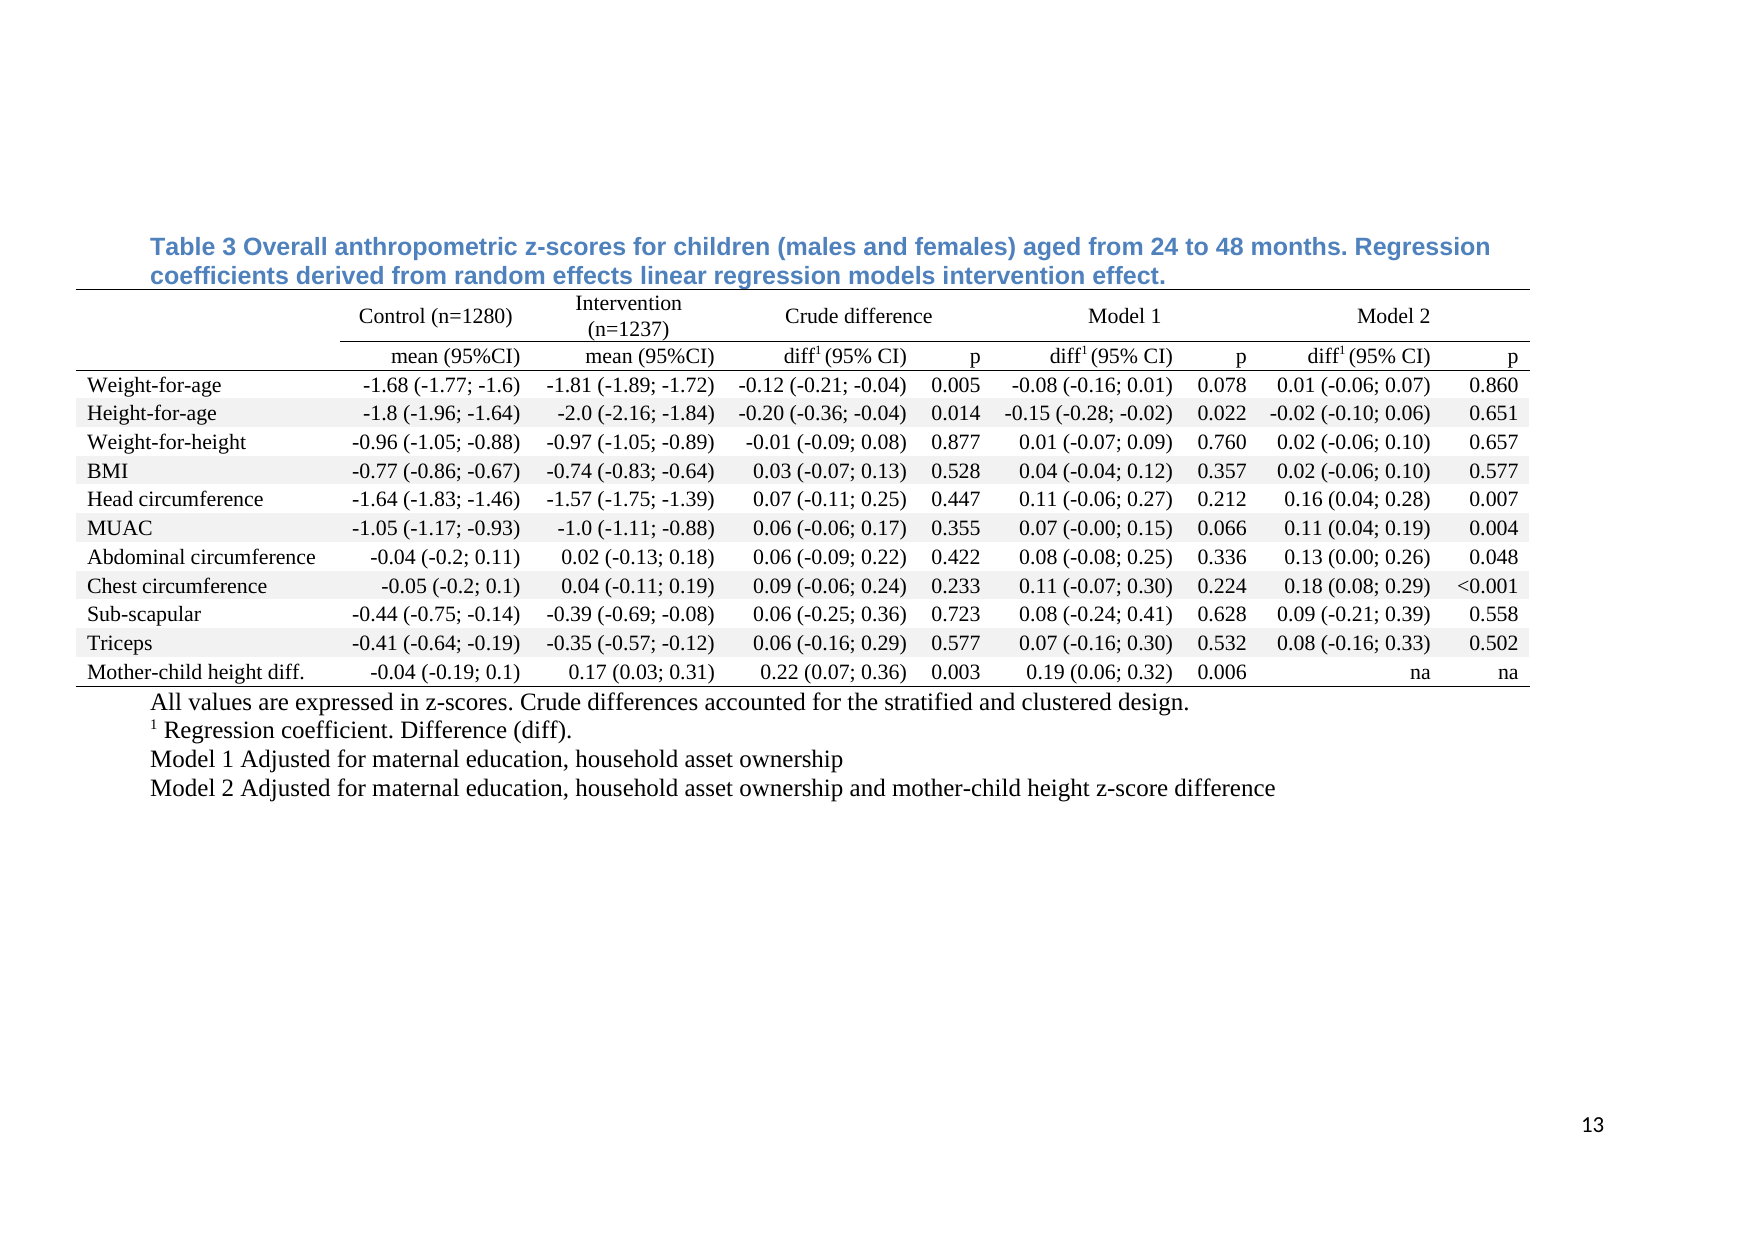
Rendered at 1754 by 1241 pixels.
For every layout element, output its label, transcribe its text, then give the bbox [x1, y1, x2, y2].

table_cell -0.97 (-1.05; -0.89) [531, 427, 726, 456]
table_cell Mother-child height diff. [76, 657, 340, 686]
table_cell 0.066 [1184, 513, 1258, 542]
table_cell 0.08 (-0.24; 0.41) [992, 600, 1184, 628]
table_cell 0.04 (-0.04; 0.12) [992, 456, 1184, 484]
table_cell -0.04 (-0.2; 0.11) [340, 542, 531, 571]
table_cell 0.03 (-0.07; 0.13) [726, 456, 918, 484]
table_cell 0.577 [1442, 456, 1529, 484]
table_cell 0.657 [1442, 427, 1529, 456]
table_cell 0.357 [1184, 456, 1258, 484]
table_cell -0.08 (-0.16; 0.01) [992, 371, 1184, 398]
table_cell 0.11 (0.04; 0.19) [1258, 513, 1442, 542]
table_cell 0.06 (-0.06; 0.17) [726, 513, 918, 542]
table_header Crude difference [726, 290, 992, 341]
table_cell 0.212 [1184, 485, 1258, 513]
table_cell 0.078 [1184, 371, 1258, 398]
table_cell diff1 (95% CI) [1258, 342, 1442, 369]
table_cell Triceps [76, 628, 340, 657]
table_cell 0.004 [1442, 513, 1529, 542]
table_cell -0.39 (-0.69; -0.08) [531, 600, 726, 628]
table_cell 0.355 [918, 513, 992, 542]
table_cell 0.09 (-0.06; 0.24) [726, 571, 918, 599]
table_cell 0.01 (-0.07; 0.09) [992, 427, 1184, 456]
table_cell -0.44 (-0.75; -0.14) [340, 600, 531, 628]
text Model 1 Adjusted for maternal education, household asset ownership [150, 744, 1604, 773]
table_cell 0.11 (-0.07; 0.30) [992, 571, 1184, 599]
table_cell -0.12 (-0.21; -0.04) [726, 371, 918, 398]
table_cell p [918, 342, 992, 369]
table_cell mean (95%CI) [340, 342, 531, 369]
subtitle Table 3 Overall anthropometric z-scores for children (males and females) aged from 24 to 48 months. Regression coefficients derived from random effects linear regression models intervention effect. [150, 232, 1604, 289]
table_cell -0.41 (-0.64; -0.19) [340, 628, 531, 657]
table_cell -0.15 (-0.28; -0.02) [992, 398, 1184, 427]
table_header Intervention (n=1237) [531, 290, 726, 341]
table_cell 0.06 (-0.16; 0.29) [726, 628, 918, 657]
table_cell 0.532 [1184, 628, 1258, 657]
table_cell Weight-for-height [76, 427, 340, 456]
table_cell 0.22 (0.07; 0.36) [726, 657, 918, 686]
table_cell Height-for-age [76, 398, 340, 427]
text Model 2 Adjusted for maternal education, household asset ownership and mother-child height z-score difference [150, 773, 1604, 802]
table_cell -0.04 (-0.19; 0.1) [340, 657, 531, 686]
table_cell 0.02 (-0.06; 0.10) [1258, 427, 1442, 456]
table_cell <0.001 [1442, 571, 1529, 599]
table_cell 0.11 (-0.06; 0.27) [992, 485, 1184, 513]
table_cell 0.01 (-0.06; 0.07) [1258, 371, 1442, 398]
text 1 Regression coefficient. Difference (diff). [150, 716, 1604, 744]
table_header Model 1 [992, 290, 1258, 341]
table_cell MUAC [76, 513, 340, 542]
table_cell 0.04 (-0.11; 0.19) [531, 571, 726, 599]
table_cell 0.723 [918, 600, 992, 628]
table_header Model 2 [1258, 290, 1529, 341]
table_cell na [1258, 657, 1442, 686]
table_cell -1.68 (-1.77; -1.6) [340, 371, 531, 398]
table_cell -0.05 (-0.2; 0.1) [340, 571, 531, 599]
table_cell 0.07 (-0.00; 0.15) [992, 513, 1184, 542]
table_cell 0.760 [1184, 427, 1258, 456]
table_cell 0.08 (-0.08; 0.25) [992, 542, 1184, 571]
table_cell Sub-scapular [76, 600, 340, 628]
table_cell 0.005 [918, 371, 992, 398]
table_cell -0.74 (-0.83; -0.64) [531, 456, 726, 484]
table_cell 0.06 (-0.25; 0.36) [726, 600, 918, 628]
table_cell 0.16 (0.04; 0.28) [1258, 485, 1442, 513]
table_cell 0.006 [1184, 657, 1258, 686]
table_cell BMI [76, 456, 340, 484]
table_cell -1.64 (-1.83; -1.46) [340, 485, 531, 513]
table_cell 0.048 [1442, 542, 1529, 571]
table_cell p [1184, 342, 1258, 369]
table_cell 0.13 (0.00; 0.26) [1258, 542, 1442, 571]
table_cell Weight-for-age [76, 371, 340, 398]
table_cell 0.06 (-0.09; 0.22) [726, 542, 918, 571]
table_cell -0.77 (-0.86; -0.67) [340, 456, 531, 484]
table_cell 0.02 (-0.13; 0.18) [531, 542, 726, 571]
table_cell 0.628 [1184, 600, 1258, 628]
table_cell 0.02 (-0.06; 0.10) [1258, 456, 1442, 484]
table_cell 0.860 [1442, 371, 1529, 398]
table_cell -1.0 (-1.11; -0.88) [531, 513, 726, 542]
table_cell 0.022 [1184, 398, 1258, 427]
text All values are expressed in z-scores. Crude differences accounted for the stratified and clustered design. [150, 687, 1604, 716]
table_cell 0.528 [918, 456, 992, 484]
table_cell 0.08 (-0.16; 0.33) [1258, 628, 1442, 657]
table_cell -0.20 (-0.36; -0.04) [726, 398, 918, 427]
table_cell -1.57 (-1.75; -1.39) [531, 485, 726, 513]
table_cell 0.07 (-0.16; 0.30) [992, 628, 1184, 657]
table_cell Chest circumference [76, 571, 340, 599]
table_cell mean (95%CI) [531, 342, 726, 369]
table_cell -0.02 (-0.10; 0.06) [1258, 398, 1442, 427]
table_cell -0.01 (-0.09; 0.08) [726, 427, 918, 456]
table_cell 0.233 [918, 571, 992, 599]
table_header Control (n=1280) [340, 290, 531, 341]
table_cell 0.336 [1184, 542, 1258, 571]
table_cell -0.35 (-0.57; -0.12) [531, 628, 726, 657]
table_cell Head circumference [76, 485, 340, 513]
table_cell -1.81 (-1.89; -1.72) [531, 371, 726, 398]
table_cell 0.877 [918, 427, 992, 456]
table_cell 0.17 (0.03; 0.31) [531, 657, 726, 686]
table_cell 0.09 (-0.21; 0.39) [1258, 600, 1442, 628]
table_cell na [1442, 657, 1529, 686]
table_cell 0.014 [918, 398, 992, 427]
table_cell p [1442, 342, 1529, 369]
table_cell 0.558 [1442, 600, 1529, 628]
table_cell 0.447 [918, 485, 992, 513]
table_cell 0.19 (0.06; 0.32) [992, 657, 1184, 686]
table_cell diff1 (95% CI) [992, 342, 1184, 369]
table_cell -1.05 (-1.17; -0.93) [340, 513, 531, 542]
table_cell 0.502 [1442, 628, 1529, 657]
table_cell 0.007 [1442, 485, 1529, 513]
table_cell 0.577 [918, 628, 992, 657]
table_cell 0.651 [1442, 398, 1529, 427]
table_cell diff1 (95% CI) [726, 342, 918, 369]
table_cell -0.96 (-1.05; -0.88) [340, 427, 531, 456]
table_cell 0.422 [918, 542, 992, 571]
table_cell 0.18 (0.08; 0.29) [1258, 571, 1442, 599]
table_cell -1.8 (-1.96; -1.64) [340, 398, 531, 427]
table_cell 0.003 [918, 657, 992, 686]
table_cell Abdominal circumference [76, 542, 340, 571]
table_cell 0.224 [1184, 571, 1258, 599]
table_header [76, 290, 340, 369]
table_cell 0.07 (-0.11; 0.25) [726, 485, 918, 513]
table_cell -2.0 (-2.16; -1.84) [531, 398, 726, 427]
